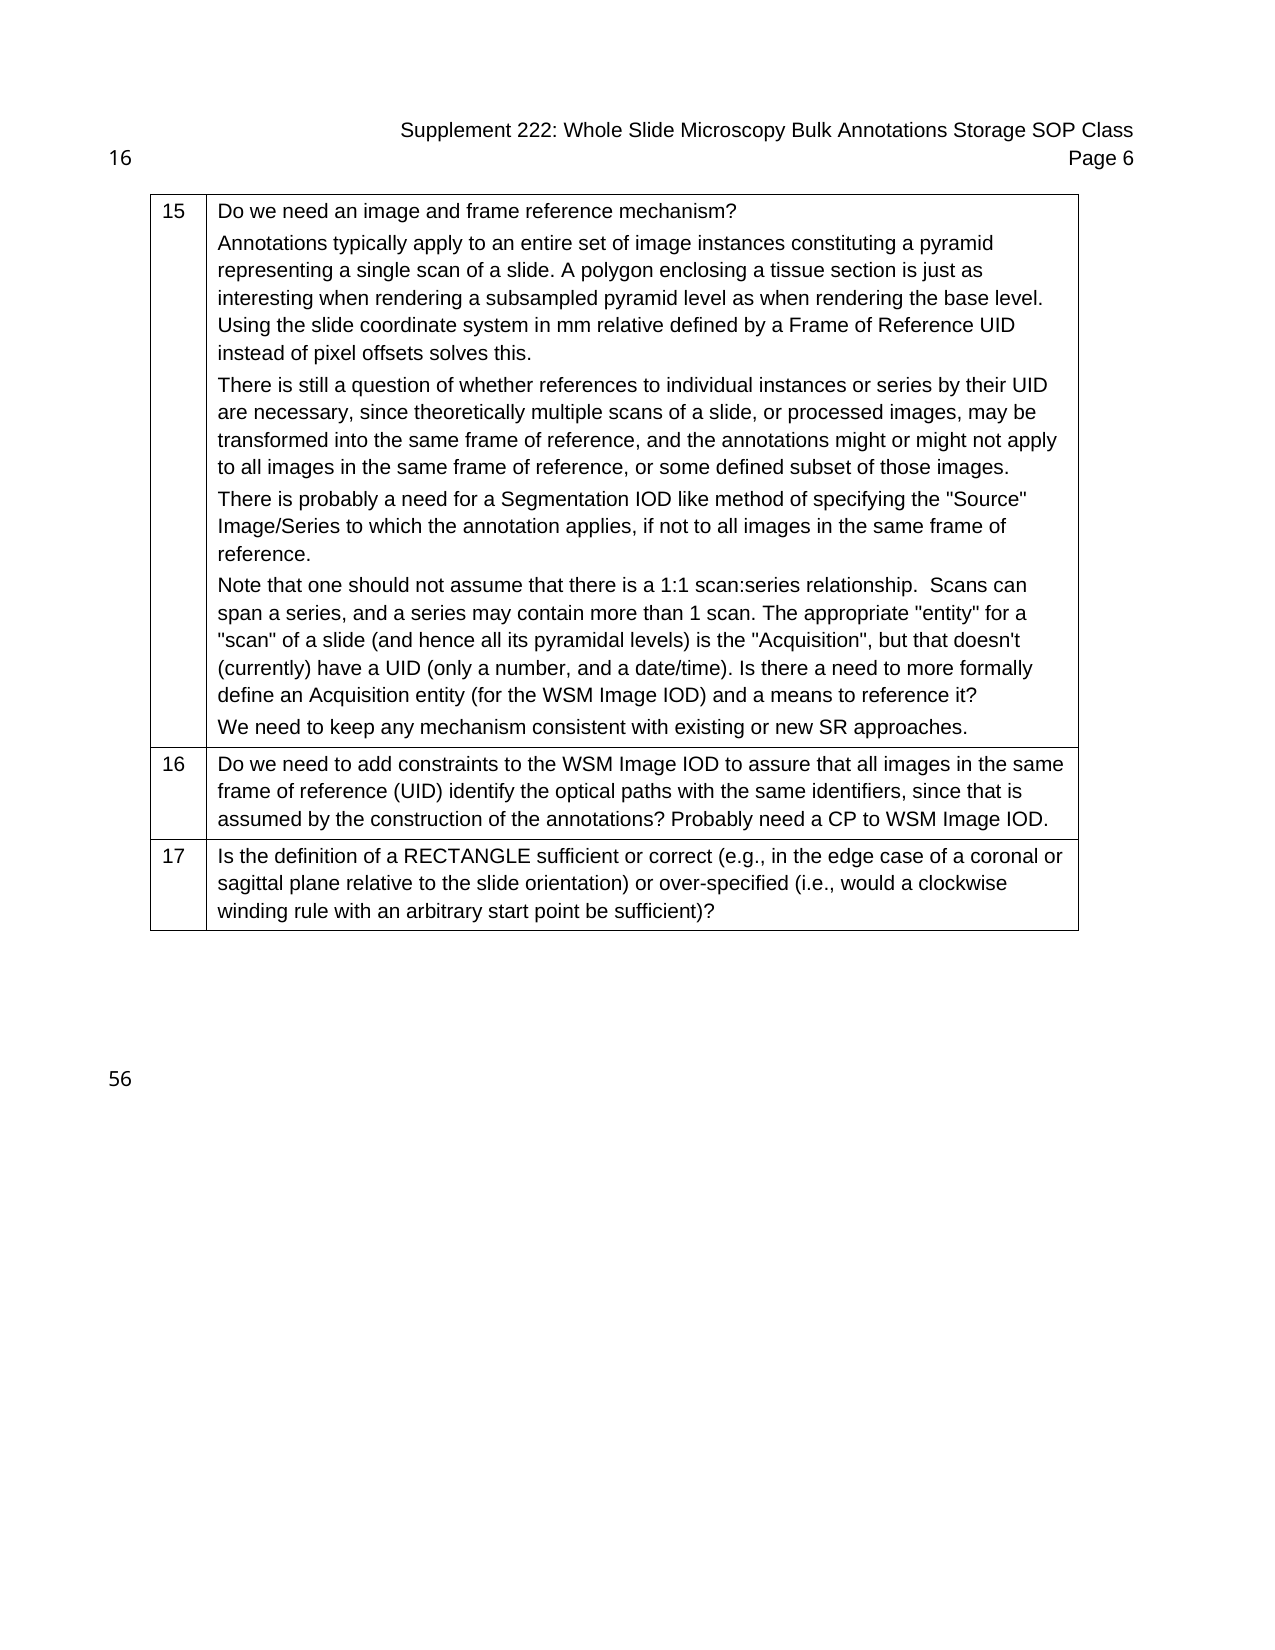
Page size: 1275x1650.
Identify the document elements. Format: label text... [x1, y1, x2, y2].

table_cell Is the definition of a RECTANGLE sufficient or correct (e.g., in the edge case of a coronal or sagittal plane relative to the slide orientation) or over-specified (i.e., would a clockwise winding rule with an arbitrary start point be sufficient)? [207, 840, 1078, 930]
table_cell 16 [151, 748, 206, 838]
table_cell 15 [151, 195, 206, 747]
table_cell 17 [151, 840, 206, 930]
table_cell Do we need an image and frame reference mechanism? Annotations typically apply to an entire set of image instances constituting a pyramid representing a single scan of a slide. A polygon enclosing a tissue section is just as interesting when rendering a subsampled pyramid level as when rendering the base level. Using the slide coordinate system in mm relative defined by a Frame of Reference UID instead of pixel offsets solves this. There is still a question of whether references to individual instances or series by their UID are necessary, since theoretically multiple scans of a slide, or processed images, may be transformed into the same frame of reference, and the annotations might or might not apply to all images in the same frame of reference, or some defined subset of those images. There is probably a need for a Segmentation IOD like method of specifying the "Source" Image/Series to which the annotation applies, if not to all images in the same frame of reference. Note that one should not assume that there is a 1:1 scan:series relationship. Scans can span a series, and a series may contain more than 1 scan. The appropriate "entity" for a "scan" of a slide (and hence all its pyramidal levels) is the "Acquisition", but that doesn't (currently) have a UID (only a number, and a date/time). Is there a need to more formally define an Acquisition entity (for the WSM Image IOD) and a means to reference it? We need to keep any mechanism consistent with existing or new SR approaches. [207, 195, 1078, 747]
table_cell Do we need to add constraints to the WSM Image IOD to assure that all images in the same frame of reference (UID) identify the optical paths with the same identifiers, since that is assumed by the construction of the annotations? Probably need a CP to WSM Image IOD. [207, 748, 1078, 838]
